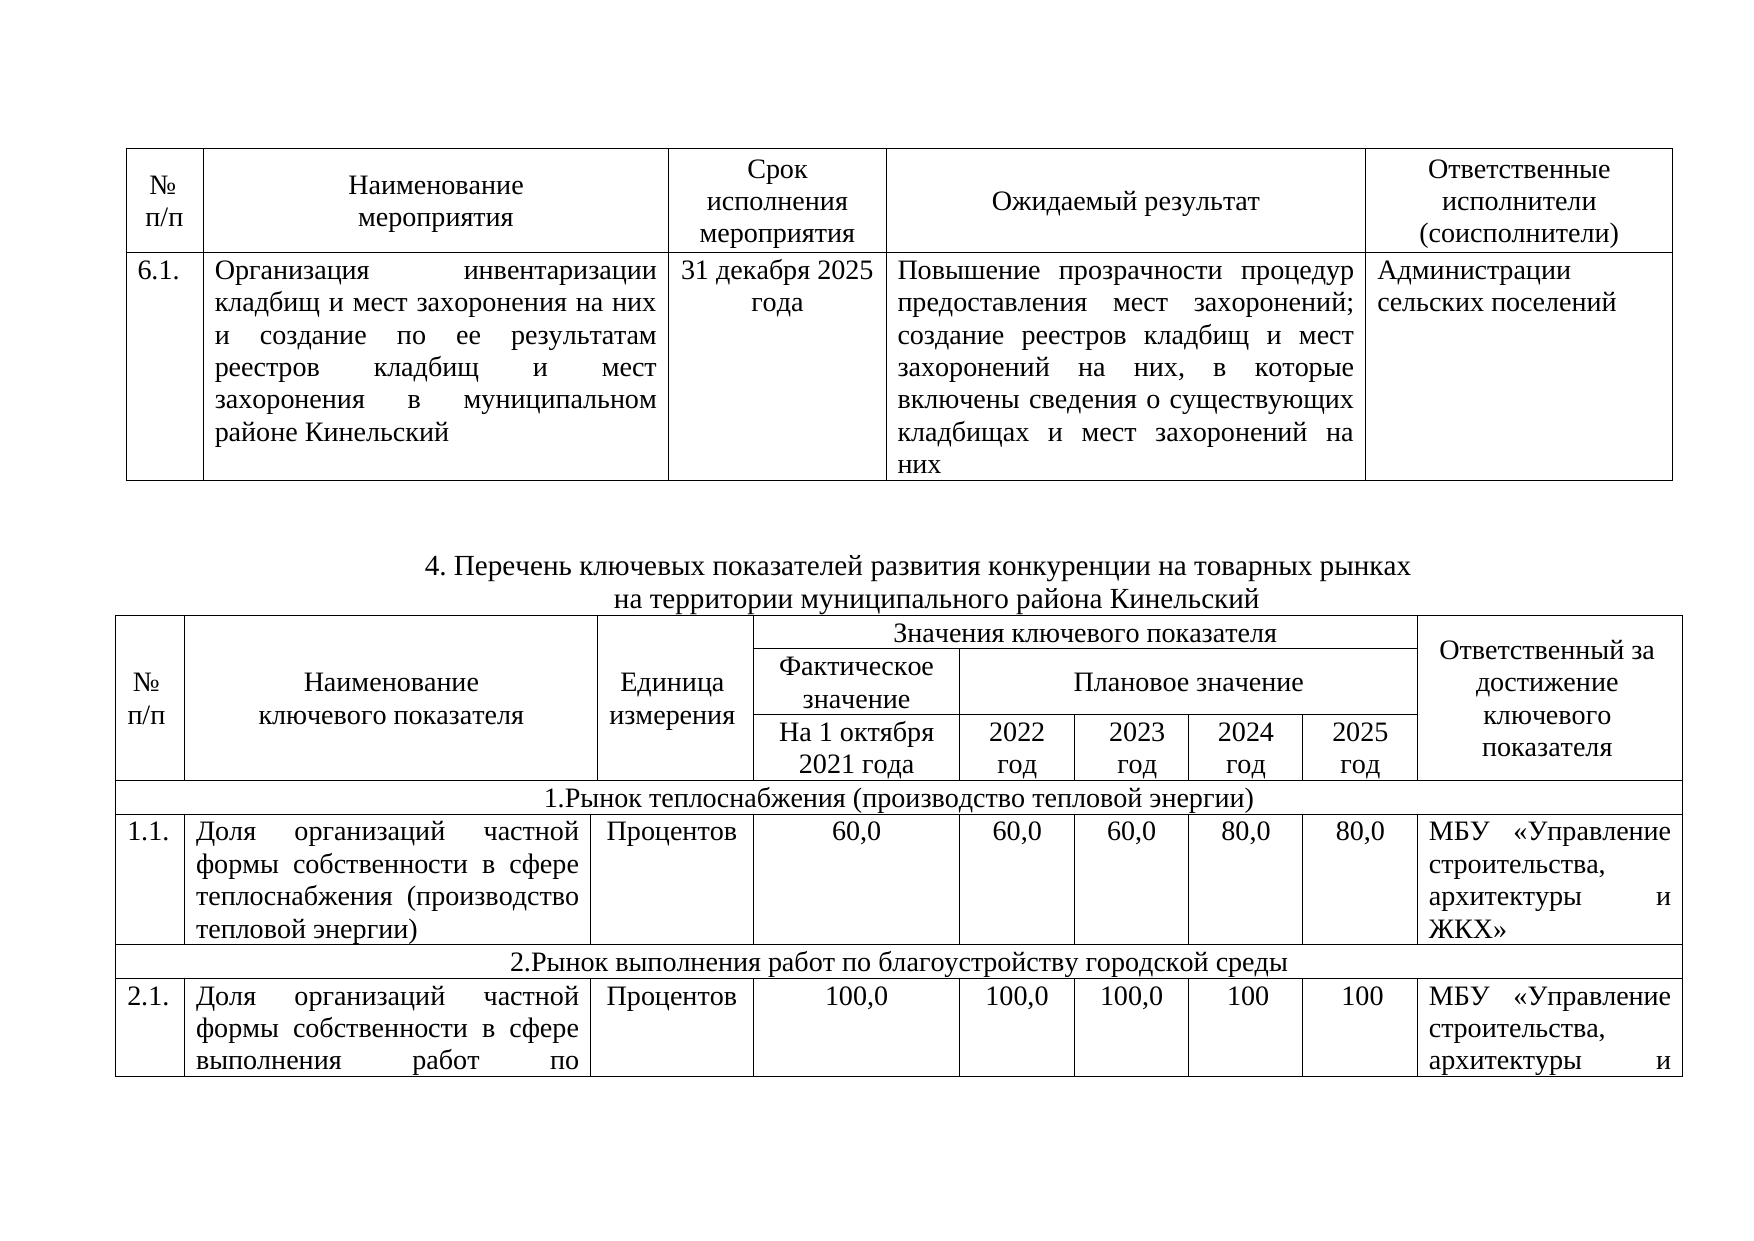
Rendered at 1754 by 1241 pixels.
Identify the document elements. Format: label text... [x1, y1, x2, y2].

table_header Ожидаемый результат [887, 149, 1365, 252]
table_cell 2022 год [960, 715, 1074, 780]
table_cell Фактическое значение [754, 649, 959, 714]
table_cell Повышение прозрачности процедур предоставления мест захоронений; создание реестров кладбищ и мест захоронений на них, в которые включены сведения о существующих кладбищах и мест захоронений на них [887, 253, 1365, 480]
table_cell 2.Рынок выполнения работ по благоустройству городской среды [116, 945, 1682, 977]
table_cell Процентов [591, 979, 753, 1076]
table_cell 80,0 [1189, 815, 1302, 944]
table_cell 100,0 [960, 979, 1074, 1076]
table_cell 60,0 [1075, 815, 1188, 944]
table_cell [185, 979, 590, 1076]
table_header № п/п [127, 149, 203, 252]
table_cell Доля организаций частной формы собственности в сфере теплоснабжения (производство тепловой энергии) [185, 815, 590, 944]
table_header Срок исполнения мероприятия [669, 149, 886, 252]
table_cell 100,0 [1075, 979, 1188, 1076]
table_cell МБУ «Управление строительства, архитектуры и ЖКХ» [1418, 815, 1682, 944]
table_cell 100 [1189, 979, 1302, 1076]
table_cell 2.1. [116, 979, 184, 1076]
table_cell 1.1. [116, 815, 184, 944]
text 4. Перечень ключевых показателей развития конкуренции на товарных рынках [156, 548, 1680, 581]
table_header Значения ключевого показателя [754, 616, 1417, 648]
table_cell 2023 год [1075, 715, 1188, 780]
table_header № п/п [116, 616, 184, 780]
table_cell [1418, 979, 1682, 1076]
table_cell Плановое значение [960, 649, 1417, 714]
table_cell 2024 год [1189, 715, 1302, 780]
table_cell На 1 октября 2021 года [754, 715, 959, 780]
table_header Ответственные исполнители (соисполнители) [1366, 149, 1672, 252]
table_cell Процентов [591, 815, 753, 944]
table_cell 60,0 [754, 815, 959, 944]
table_cell 100 [1303, 979, 1417, 1076]
table_cell Организация инвентаризации кладбищ и мест захоронения на них и создание по ее результатам реестров кладбищ и мест захоронения в муниципальном районе Кинельский [204, 253, 668, 480]
table_cell 100,0 [754, 979, 959, 1076]
table_cell 1.Рынок теплоснабжения (производство тепловой энергии) [116, 781, 1682, 813]
table_header Наименование ключевого показателя [185, 616, 597, 780]
table_cell 6.1. [127, 253, 203, 480]
table_header Единица измерения [598, 616, 753, 780]
table_header Ответственный за достижение ключевого показателя [1418, 616, 1682, 780]
table_header Наименование мероприятия [204, 149, 668, 252]
table_cell 60,0 [960, 815, 1074, 944]
table_cell 2025 год [1303, 715, 1417, 780]
text на территории муниципального района Кинельский [193, 581, 1680, 615]
table_cell Администрации сельских поселений [1366, 253, 1672, 480]
table_cell 31 декабря 2025 года [669, 253, 886, 480]
table_cell 80,0 [1303, 815, 1417, 944]
